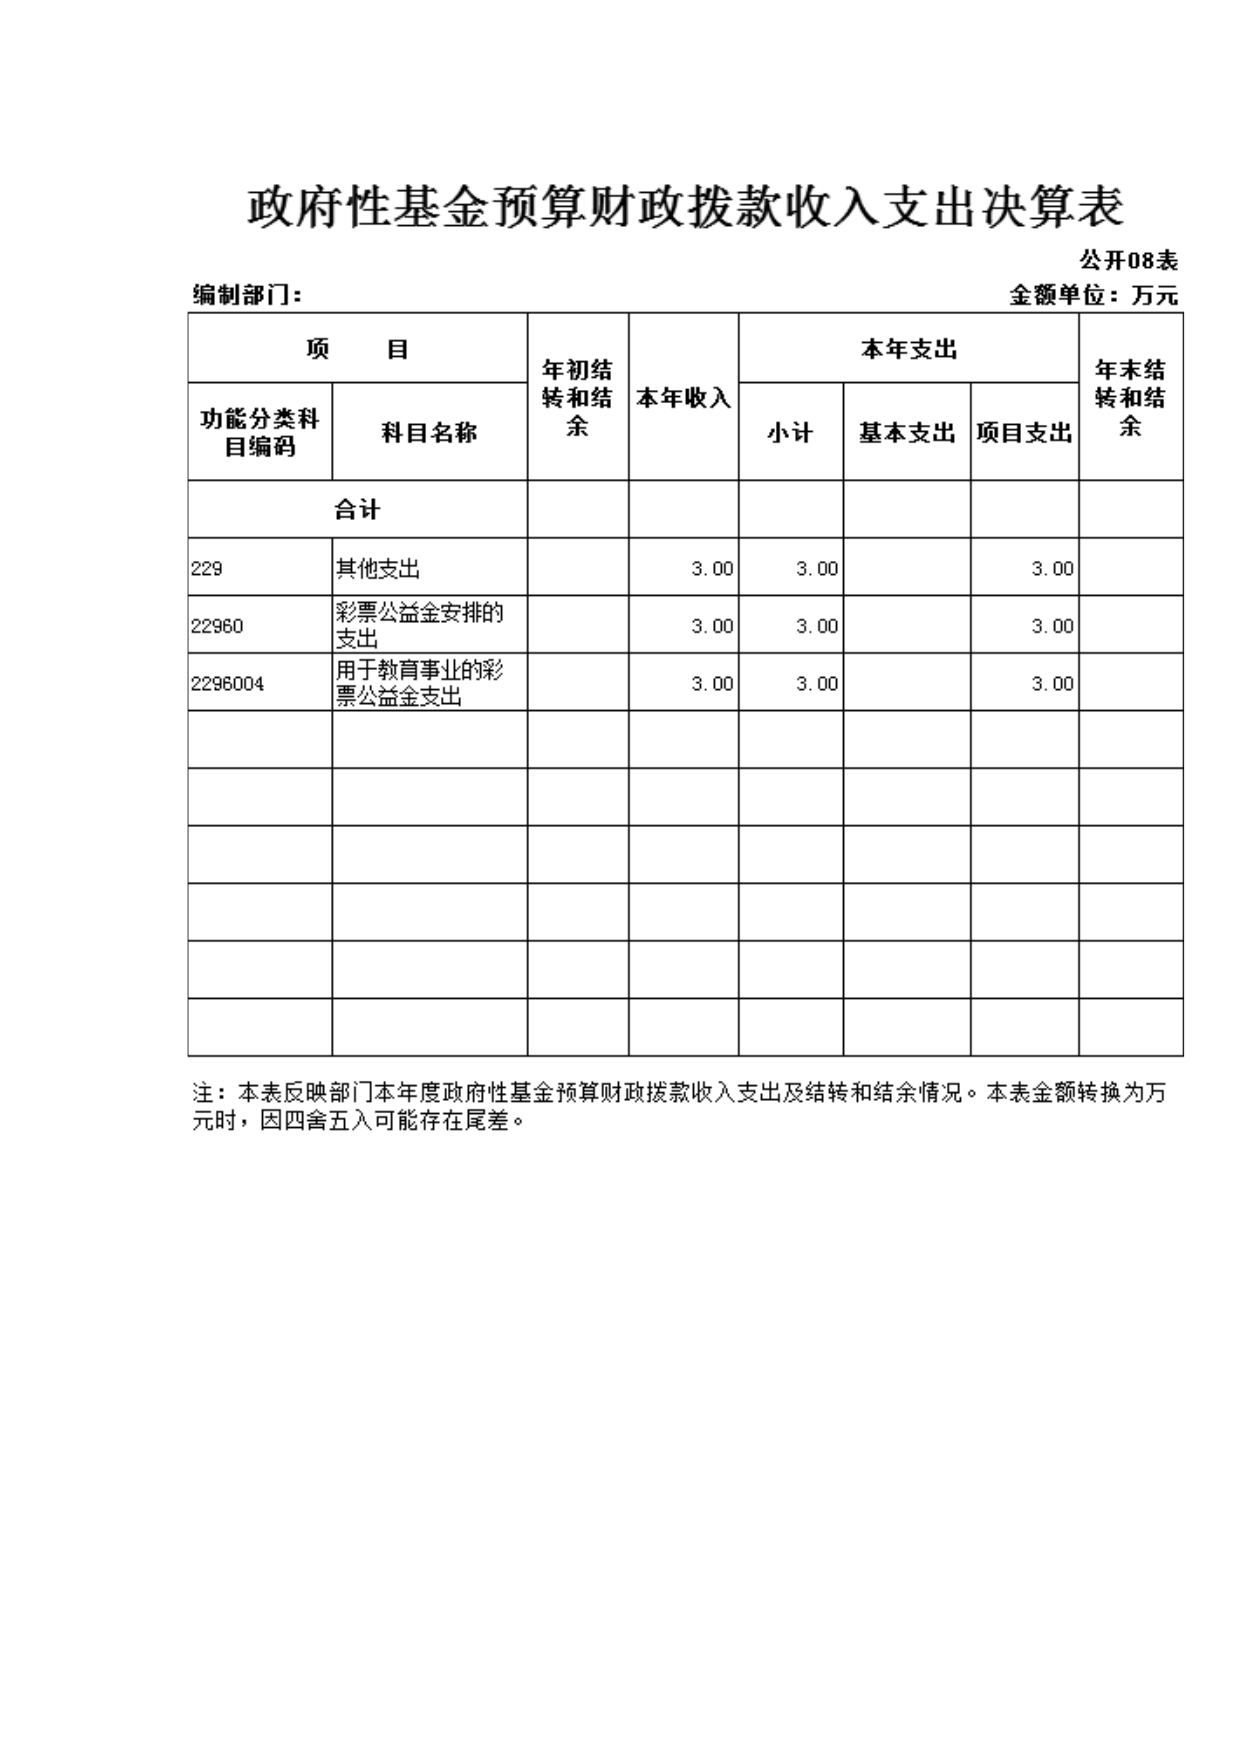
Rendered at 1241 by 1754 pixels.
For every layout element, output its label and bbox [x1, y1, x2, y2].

picture [187, 165, 1185, 1134]
